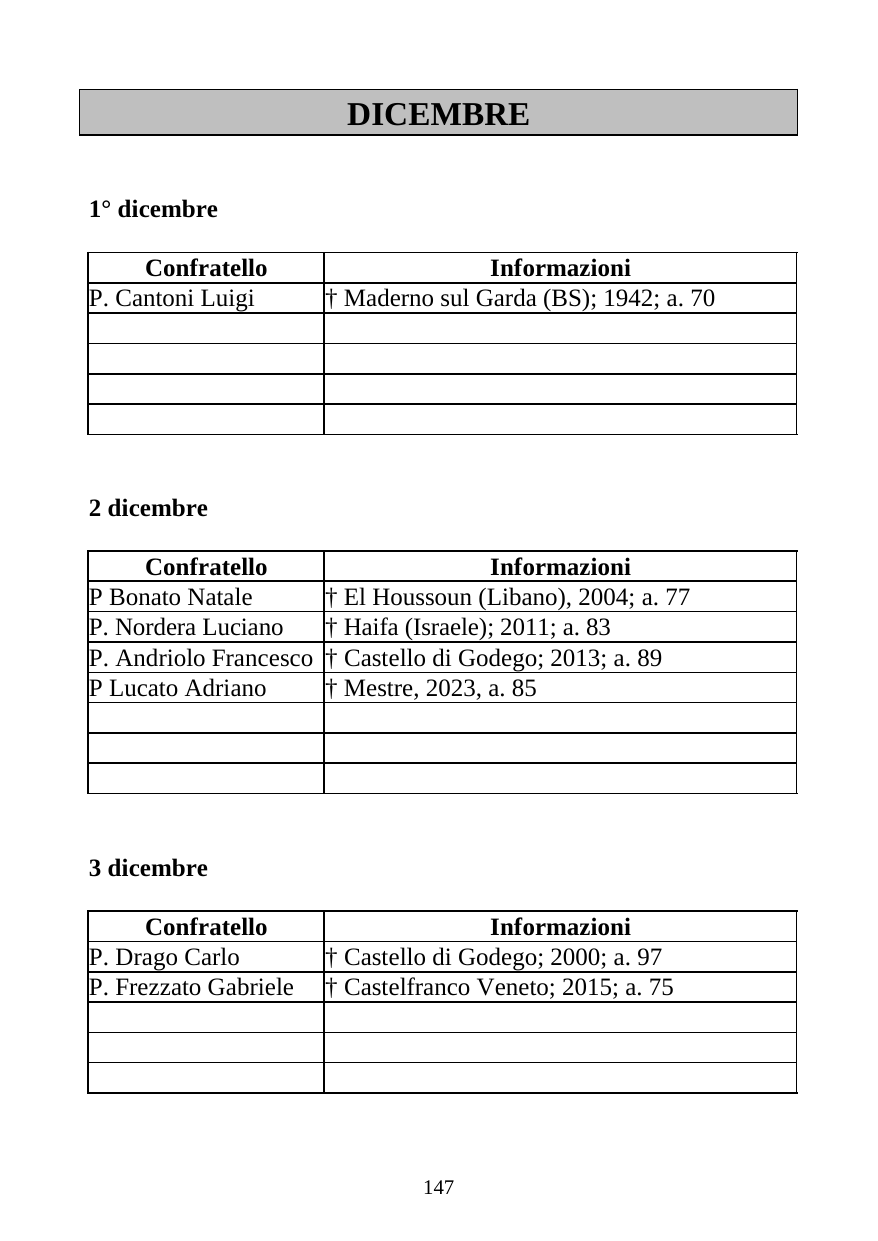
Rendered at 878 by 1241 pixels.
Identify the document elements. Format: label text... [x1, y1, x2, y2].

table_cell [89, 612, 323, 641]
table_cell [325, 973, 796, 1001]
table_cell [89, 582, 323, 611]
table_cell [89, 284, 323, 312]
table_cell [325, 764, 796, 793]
text 3 dicembre [89, 852, 788, 882]
text 1° dicembre [89, 193, 788, 223]
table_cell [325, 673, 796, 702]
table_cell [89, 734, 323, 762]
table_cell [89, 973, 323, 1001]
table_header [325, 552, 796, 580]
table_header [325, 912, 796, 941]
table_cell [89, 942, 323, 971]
text DICEMBRE [80, 90, 797, 134]
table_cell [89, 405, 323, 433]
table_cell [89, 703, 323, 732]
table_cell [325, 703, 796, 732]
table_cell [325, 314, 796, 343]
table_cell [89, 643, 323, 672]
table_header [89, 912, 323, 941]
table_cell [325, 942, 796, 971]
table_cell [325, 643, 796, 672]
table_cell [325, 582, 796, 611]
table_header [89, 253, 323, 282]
text 2 dicembre [89, 493, 788, 521]
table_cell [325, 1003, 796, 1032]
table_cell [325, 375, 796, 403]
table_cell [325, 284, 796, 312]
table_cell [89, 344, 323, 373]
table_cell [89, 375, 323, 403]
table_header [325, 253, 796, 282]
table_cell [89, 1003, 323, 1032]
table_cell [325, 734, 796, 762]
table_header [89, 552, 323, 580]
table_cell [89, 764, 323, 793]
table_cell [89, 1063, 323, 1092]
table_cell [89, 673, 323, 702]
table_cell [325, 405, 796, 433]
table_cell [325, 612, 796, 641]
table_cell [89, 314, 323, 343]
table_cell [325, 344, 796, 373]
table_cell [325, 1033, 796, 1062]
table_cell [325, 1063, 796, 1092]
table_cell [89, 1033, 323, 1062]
